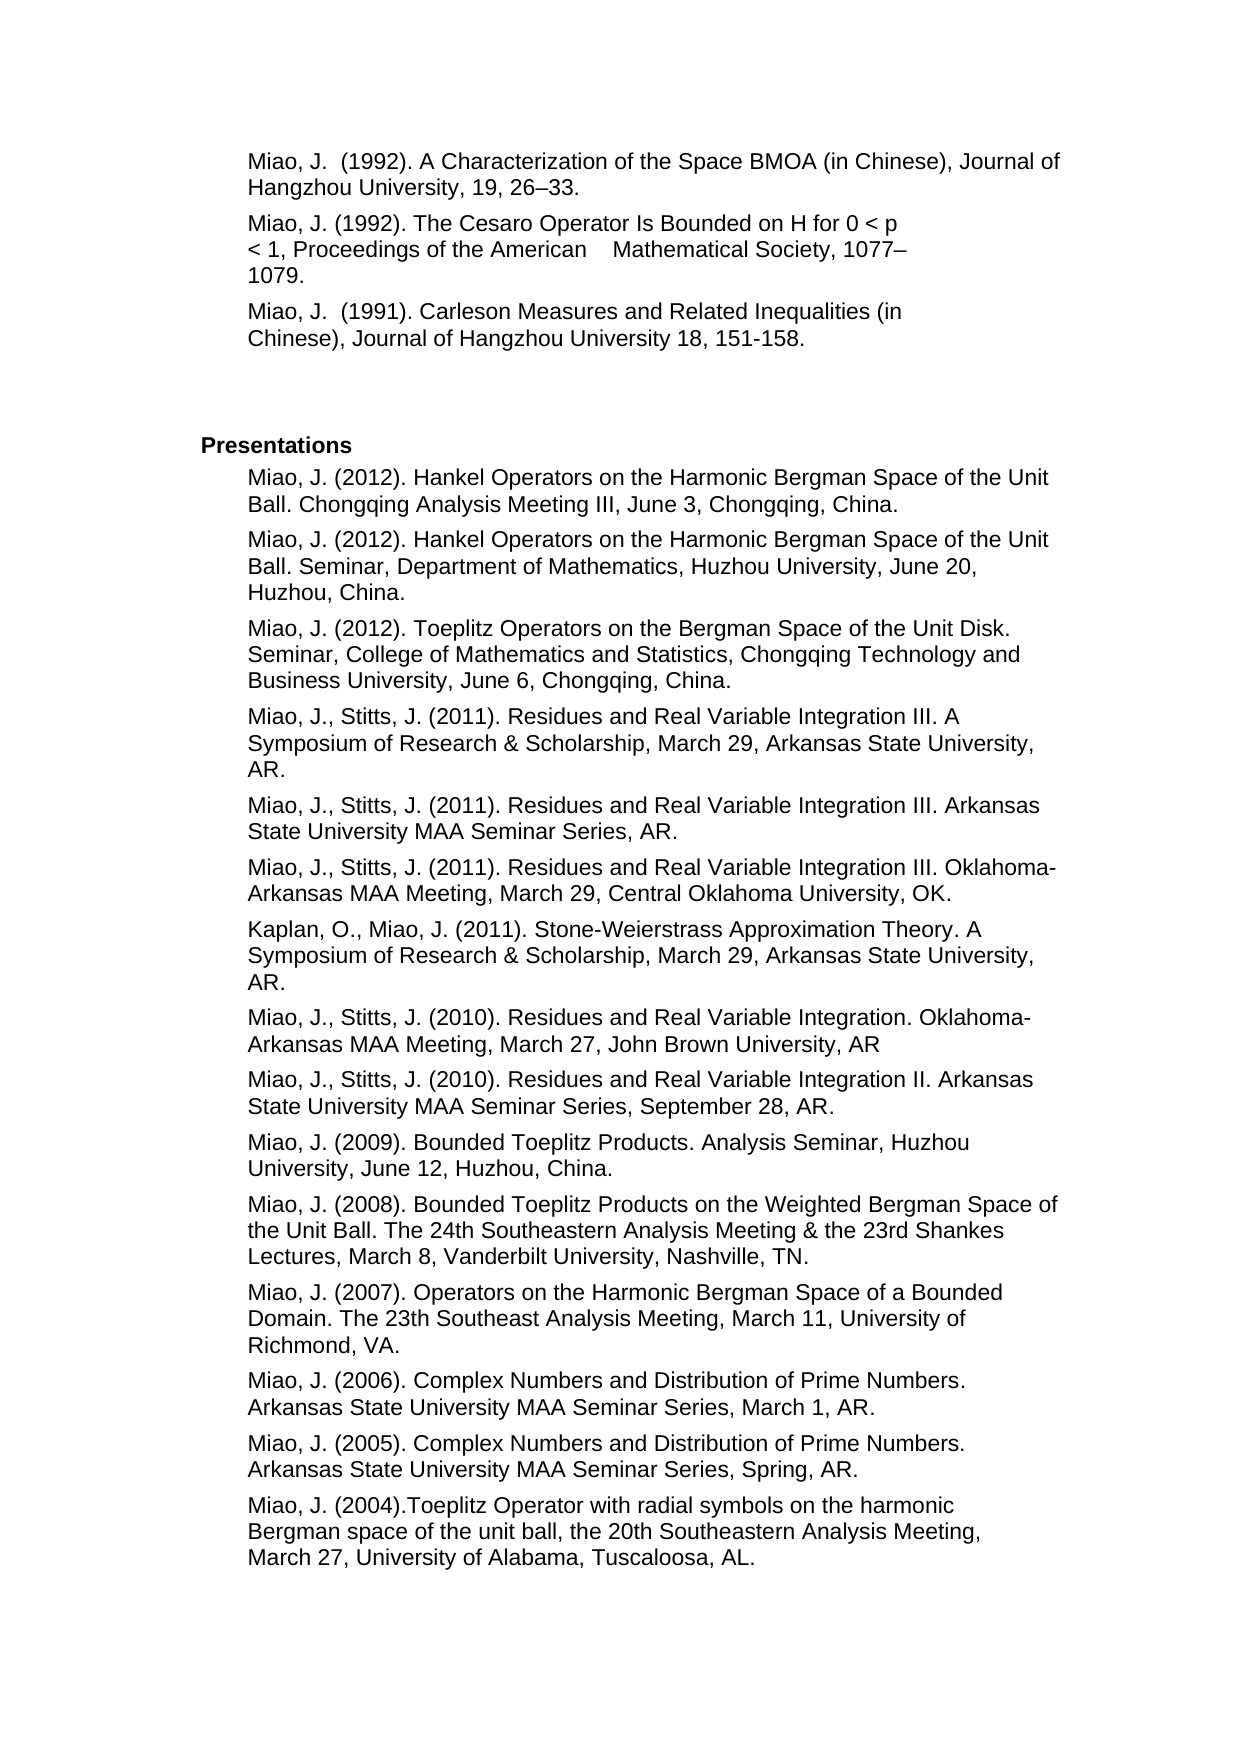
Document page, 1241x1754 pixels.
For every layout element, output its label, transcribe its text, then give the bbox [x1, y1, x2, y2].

text Miao, J. (2008). Bounded Toeplitz Products on the Weighted Bergman Space of the Unit Ball. The 24th Southeastern Analysis Meeting & the 23rd Shankes Lectures, March 8, Vanderbilt University, Nashville, TN. [247, 1191, 1063, 1269]
text Miao, J. (1992). The Cesaro Operator Is Bounded on H for 0 < p < 1, Proceedings of the American Mathematical Society, 1077–1079. [247, 210, 913, 289]
text Miao, J., Stitts, J. (2010). Residues and Real Variable Integration II. Arkansas State University MAA Seminar Series, September 28, AR. [247, 1066, 1063, 1119]
text Miao, J., Stitts, J. (2010). Residues and Real Variable Integration. Oklahoma-Arkansas MAA Meeting, March 27, John Brown University, AR [247, 1004, 1063, 1057]
text Miao, J. (2012). Hankel Operators on the Harmonic Bergman Space of the Unit Ball. Seminar, Department of Mathematics, Huzhou University, June 20, Huzhou, China. [247, 526, 1063, 605]
text Kaplan, O., Miao, J. (2011). Stone-Weierstrass Approximation Theory. A Symposium of Research & Scholarship, March 29, Arkansas State University, AR. [247, 916, 1063, 995]
text Miao, J. (2012). Hankel Operators on the Harmonic Bergman Space of the Unit Ball. Chongqing Analysis Meeting III, June 3, Chongqing, China. [247, 464, 1063, 517]
text Miao, J. (1991). Carleson Measures and Related Inequalities (in Chinese), Journal of Hangzhou University 18, 151-158. [247, 298, 913, 351]
text Miao, J. (2004).Toeplitz Operator with radial symbols on the harmonic Bergman space of the unit ball, the 20th Southeastern Analysis Meeting, March 27, University of Alabama, Tuscaloosa, AL. [247, 1492, 988, 1571]
text Miao, J. (2005). Complex Numbers and Distribution of Prime Numbers. Arkansas State University MAA Seminar Series, Spring, AR. [247, 1429, 1063, 1482]
text Miao, J. (2009). Bounded Toeplitz Products. Analysis Seminar, Huzhou University, June 12, Huzhou, China. [247, 1128, 1063, 1181]
text Miao, J., Stitts, J. (2011). Residues and Real Variable Integration III. Oklahoma-Arkansas MAA Meeting, March 29, Central Oklahoma University, OK. [247, 854, 1063, 906]
text Miao, J. (1992). A Characterization of the Space BMOA (in Chinese), Journal of Hangzhou University, 19, 26–33. [247, 148, 1063, 200]
text Miao, J. (2006). Complex Numbers and Distribution of Prime Numbers. Arkansas State University MAA Seminar Series, March 1, AR. [247, 1367, 1063, 1420]
text Miao, J., Stitts, J. (2011). Residues and Real Variable Integration III. Arkansas State University MAA Seminar Series, AR. [247, 792, 1063, 844]
subtitle Presentations [201, 432, 1063, 458]
text Miao, J., Stitts, J. (2011). Residues and Real Variable Integration III. A Symposium of Research & Scholarship, March 29, Arkansas State University, AR. [247, 703, 1063, 782]
text Miao, J. (2012). Toeplitz Operators on the Bergman Space of the Unit Disk. Seminar, College of Mathematics and Statistics, Chongqing Technology and Business University, June 6, Chongqing, China. [247, 615, 1063, 694]
text Miao, J. (2007). Operators on the Harmonic Bergman Space of a Bounded Domain. The 23th Southeast Analysis Meeting, March 11, University of Richmond, VA. [247, 1279, 1063, 1358]
